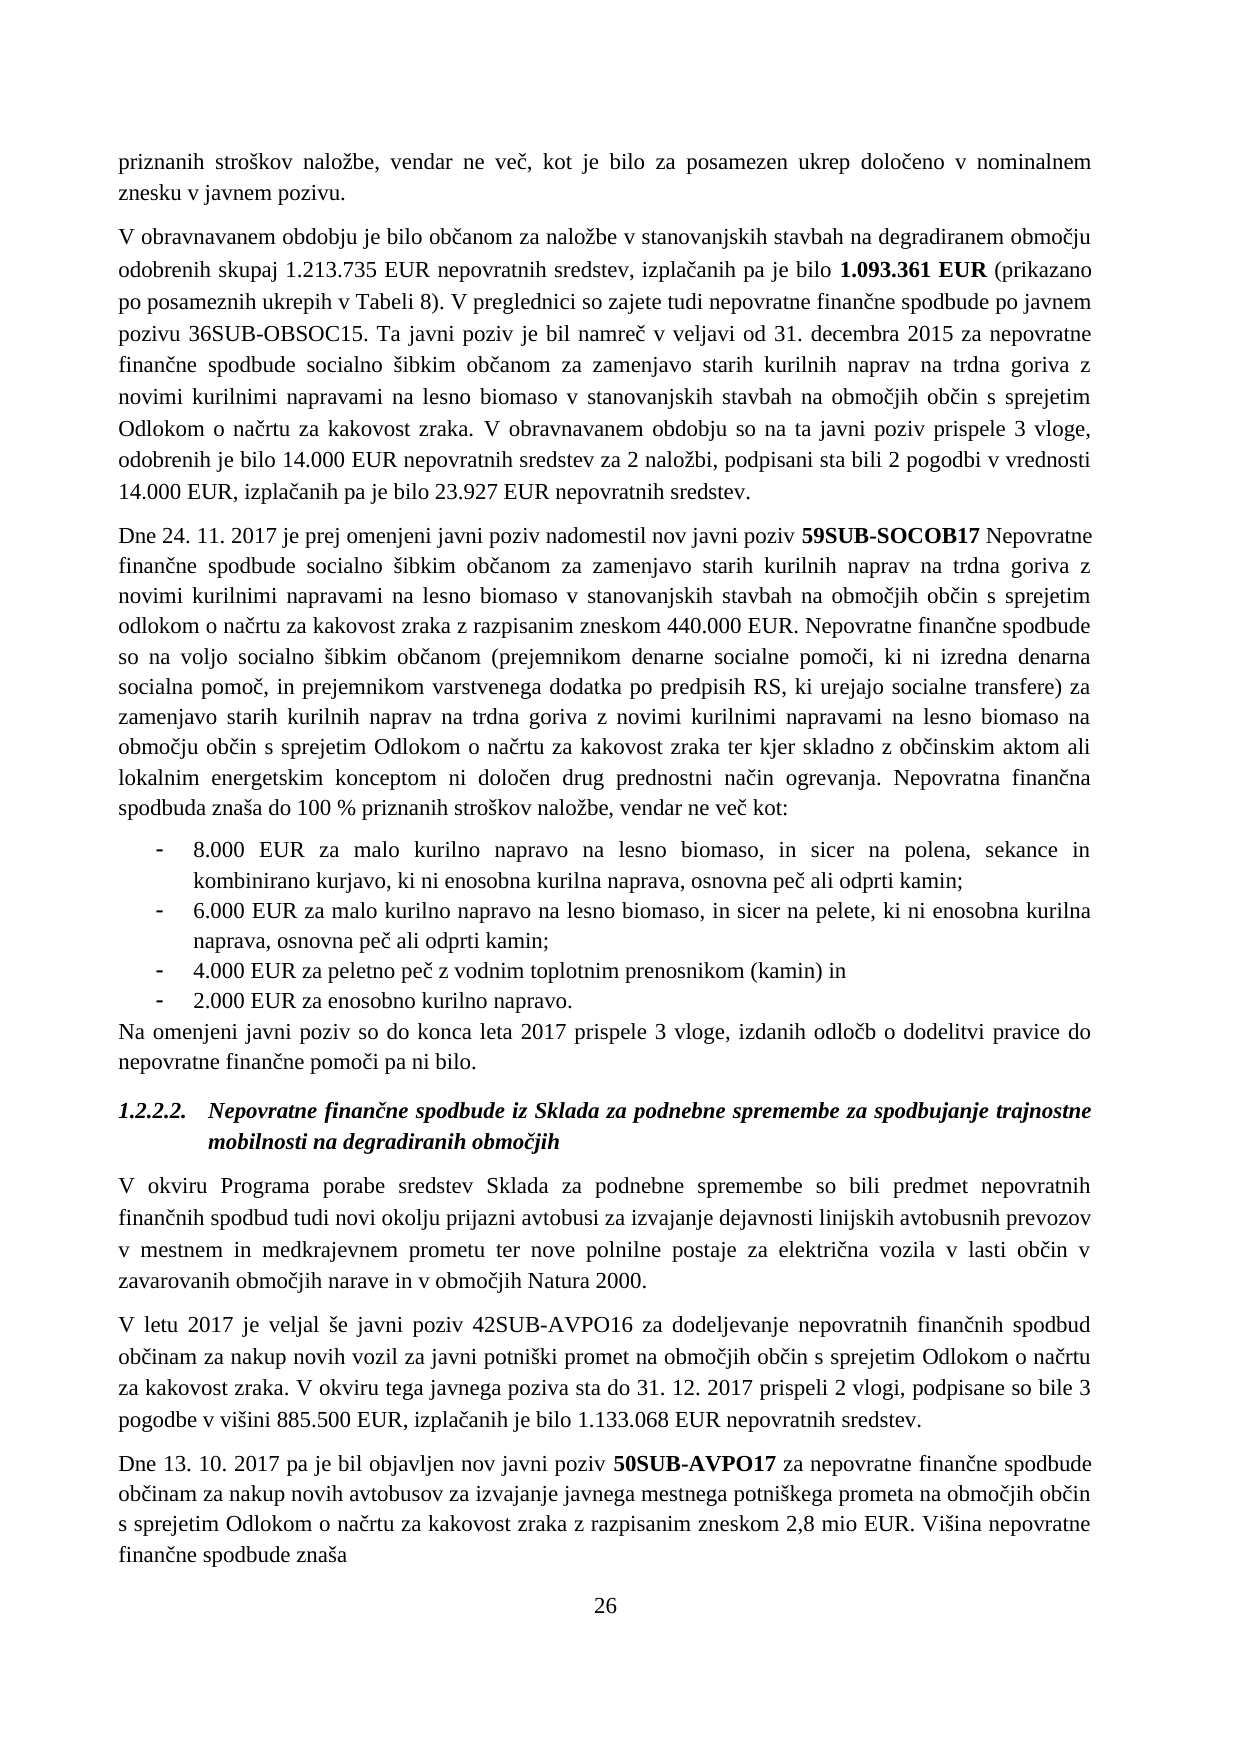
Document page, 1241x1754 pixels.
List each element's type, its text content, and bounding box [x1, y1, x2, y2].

list 8.000 EUR za malo kurilno napravo na lesno biomaso, in sicer na polena, sekance in kombinirano kurjavo, ki ni enosobna kurilna naprava, osnovna peč ali odprti kamin; [156, 836, 1092, 893]
text Dne 13. 10. 2017 pa je bil objavljen nov javni poziv 50SUB-AVPO17 za nepovratne finančne spodbude občinam za nakup novih avtobusov za izvajanje javnega mestnega potniškega prometa na območjih občin s sprejetim Odlokom o načrtu za kakovost zraka z razpisanim zneskom 2,8 mio EUR. Višina nepovratne finančne spodbude znaša [118, 1450, 1092, 1567]
list 6.000 EUR za malo kurilno napravo na lesno biomaso, in sicer na pelete, ki ni enosobna kurilna naprava, osnovna peč ali odprti kamin; [156, 897, 1092, 953]
list 2.000 EUR za enosobno kurilno napravo. [156, 987, 1092, 1014]
subtitle Nepovratne finančne spodbude iz Sklada za podnebne spremembe za spodbujanje trajnostne mobilnosti na degradiranih območjih [118, 1097, 1092, 1155]
text Na omenjeni javni poziv so do konca leta 2017 prispele 3 vloge, izdanih odločb o dodelitvi pravice do nepovratne finančne pomoči pa ni bilo. [118, 1018, 1092, 1074]
text V okviru Programa porabe sredstev Sklada za podnebne spremembe so bili predmet nepovratnih finančnih spodbud tudi novi okolju prijazni avtobusi za izvajanje dejavnosti linijskih avtobusnih prevozov v mestnem in medkrajevnem prometu ter nove polnilne postaje za električna vozila v lasti občin v zavarovanih območjih narave in v območjih Natura 2000. [118, 1172, 1092, 1293]
text Dne 24. 11. 2017 je prej omenjeni javni poziv nadomestil nov javni poziv 59SUB-SOCOB17 Nepovratne finančne spodbude socialno šibkim občanom za zamenjavo starih kurilnih naprav na trdna goriva z novimi kurilnimi napravami na lesno biomaso v stanovanjskih stavbah na območjih občin s sprejetim odlokom o načrtu za kakovost zraka z razpisanim zneskom 440.000 EUR. Nepovratne finančne spodbude so na voljo socialno šibkim občanom (prejemnikom denarne socialne pomoči, ki ni izredna denarna socialna pomoč, in prejemnikom varstvenega dodatka po predpisih RS, ki urejajo socialne transfere) za zamenjavo starih kurilnih naprav na trdna goriva z novimi kurilnimi napravami na lesno biomaso na območju občin s sprejetim Odlokom o načrtu za kakovost zraka ter kjer skladno z občinskim aktom ali lokalnim energetskim konceptom ni določen drug prednostni način ogrevanja. Nepovratna finančna spodbuda znaša do 100 % priznanih stroškov naložbe, vendar ne več kot: [118, 522, 1092, 820]
text V letu 2017 je veljal še javni poziv 42SUB-AVPO16 za dodeljevanje nepovratnih finančnih spodbud občinam za nakup novih vozil za javni potniški promet na območjih občin s sprejetim Odlokom o načrtu za kakovost zraka. V okviru tega javnega poziva sta do 31. 12. 2017 prispeli 2 vlogi, podpisane so bile 3 pogodbe v višini 885.500 EUR, izplačanih je bilo 1.133.068 EUR nepovratnih sredstev. [118, 1311, 1092, 1432]
text V obravnavanem obdobju je bilo občanom za naložbe v stanovanjskih stavbah na degradiranem območju odobrenih skupaj 1.213.735 EUR nepovratnih sredstev, izplačanih pa je bilo 1.093.361 EUR (prikazano po posameznih ukrepih v Tabeli 8). V preglednici so zajete tudi nepovratne finančne spodbude po javnem pozivu 36SUB-OBSOC15. Ta javni poziv je bil namreč v veljavi od 31. decembra 2015 za nepovratne finančne spodbude socialno šibkim občanom za zamenjavo starih kurilnih naprav na trdna goriva z novimi kurilnimi napravami na lesno biomaso v stanovanjskih stavbah na območjih občin s sprejetim Odlokom o načrtu za kakovost zraka. V obravnavanem obdobju so na ta javni poziv prispele 3 vloge, odobrenih je bilo 14.000 EUR nepovratnih sredstev za 2 naložbi, podpisani sta bili 2 pogodbi v vrednosti 14.000 EUR, izplačanih pa je bilo 23.927 EUR nepovratnih sredstev. [118, 223, 1092, 504]
list 4.000 EUR za peletno peč z vodnim toplotnim prenosnikom (kamin) in [156, 957, 1092, 984]
